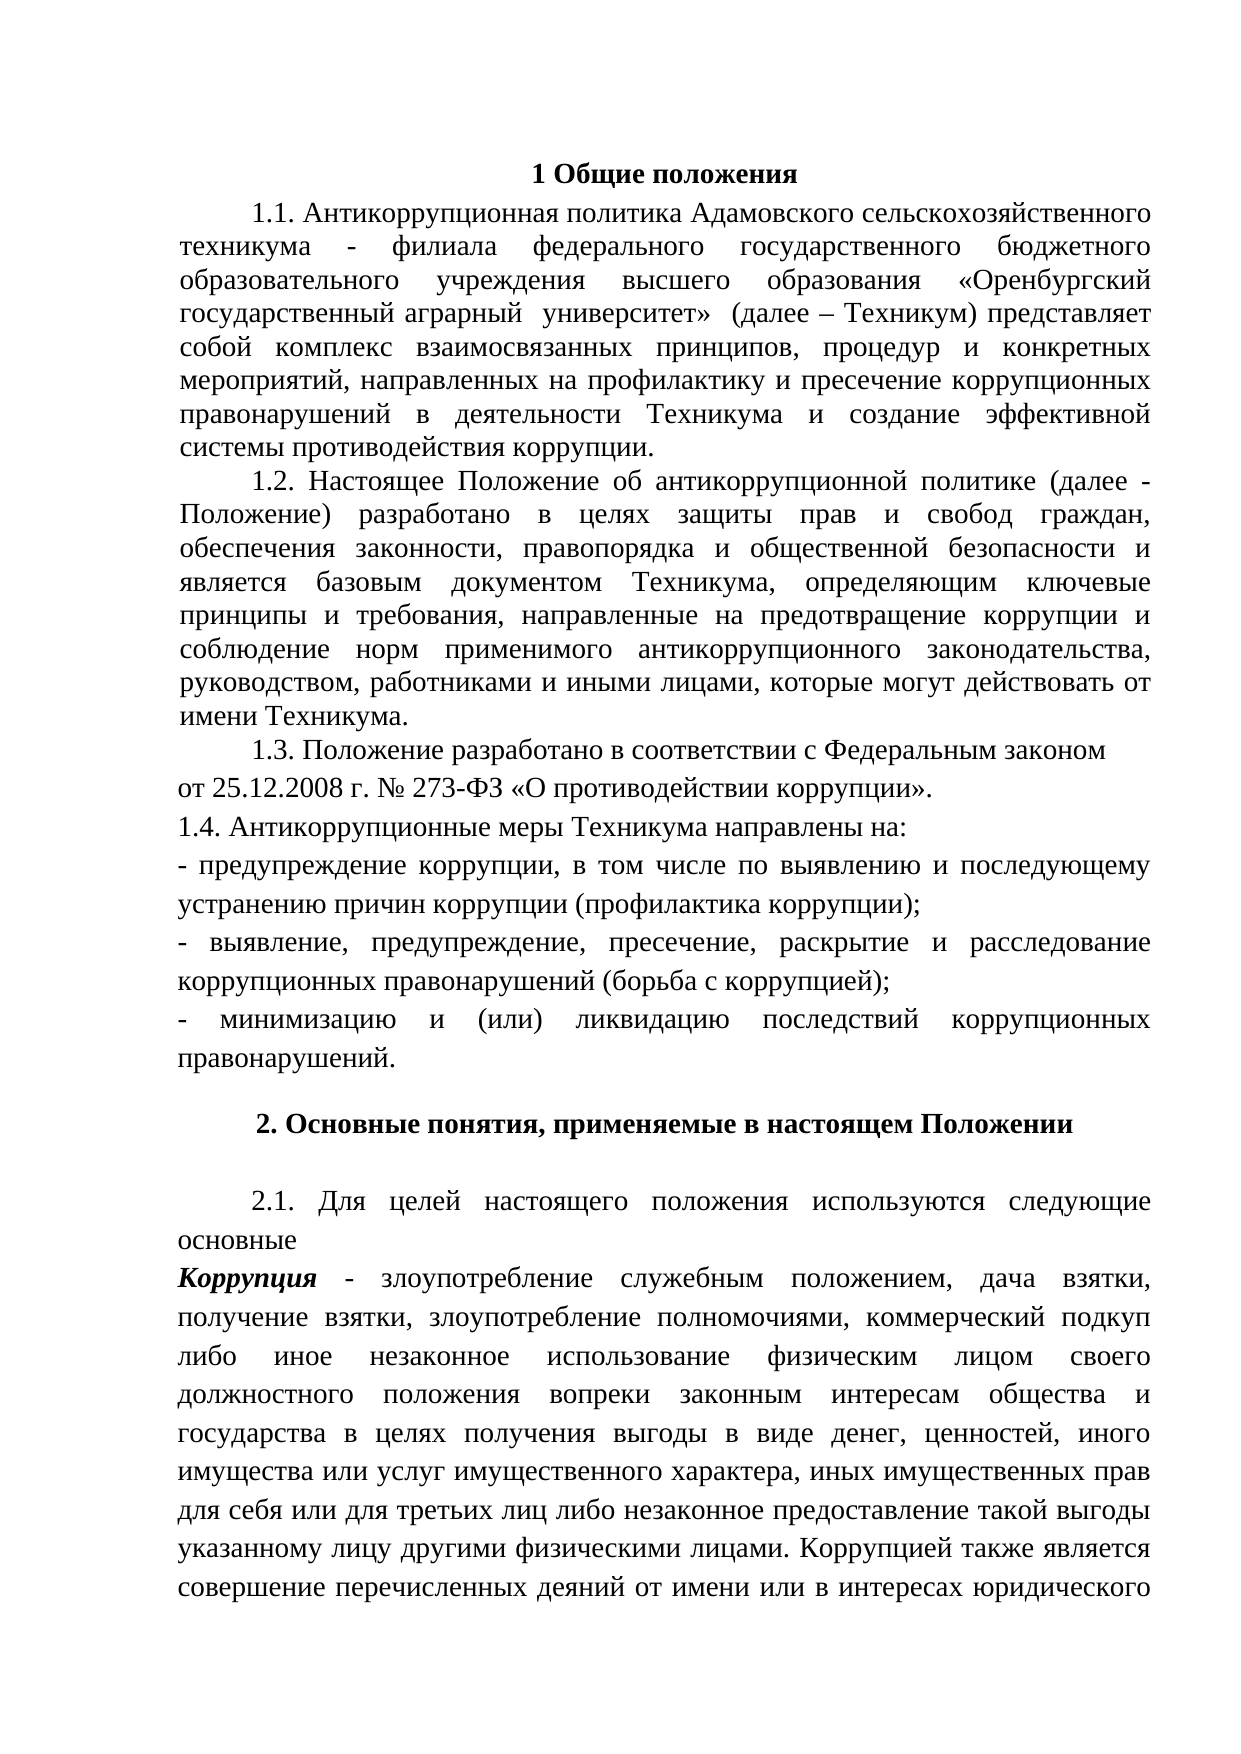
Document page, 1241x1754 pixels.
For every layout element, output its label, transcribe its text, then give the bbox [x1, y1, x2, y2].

text 2.1. Для целей настоящего положения используются следующие основные [177, 1183, 1152, 1256]
text - предупреждение коррупции, в том числе по выявлению и последующему устранению причин коррупции (профилактика коррупции); [177, 847, 1152, 919]
text 1.1. Антикоррупционная политика Адамовского сельскохозяйственного техникума - филиала федерального государственного бюджетного образовательного учреждения высшего образования «Оренбургский государственный аграрный университет» (далее – Техникум) представляет собой комплекс взаимосвязанных принципов, процедур и конкретных мероприятий, направленных на профилактику и пресечение коррупционных правонарушений в деятельности Техникума и создание эффективной системы противодействия коррупции. [179, 195, 1152, 463]
text 1.2. Настоящее Положение об антикоррупционной политике (далее -Положение) разработано в целях защиты прав и свобод граждан, обеспечения законности, правопорядка и общественной безопасности и является базовым документом Техникума, определяющим ключевые принципы и требования, направленные на предотвращение коррупции и соблюдение норм применимого антикоррупционного законодательства, руководством, работниками и иными лицами, которые могут действовать от имени Техникума. [179, 463, 1152, 732]
text 1 Общие положения [177, 157, 1152, 190]
text - минимизацию и (или) ликвидацию последствий коррупционных правонарушений. [177, 1002, 1152, 1074]
text 2. Основные понятия, применяемые в настоящем Положении [177, 1106, 1152, 1140]
text 1.3. Положение разработано в соответствии с Федеральным законом [177, 732, 1152, 765]
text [177, 1261, 1152, 1602]
text 1.4. Антикоррупционные меры Техникума направлены на: [177, 809, 1152, 842]
text от 25.12.2008 г. № 273-ФЗ «О противодействии коррупции». [177, 770, 1152, 804]
text - выявление, предупреждение, пресечение, раскрытие и расследование коррупционных правонарушений (борьба с коррупцией); [177, 924, 1152, 997]
